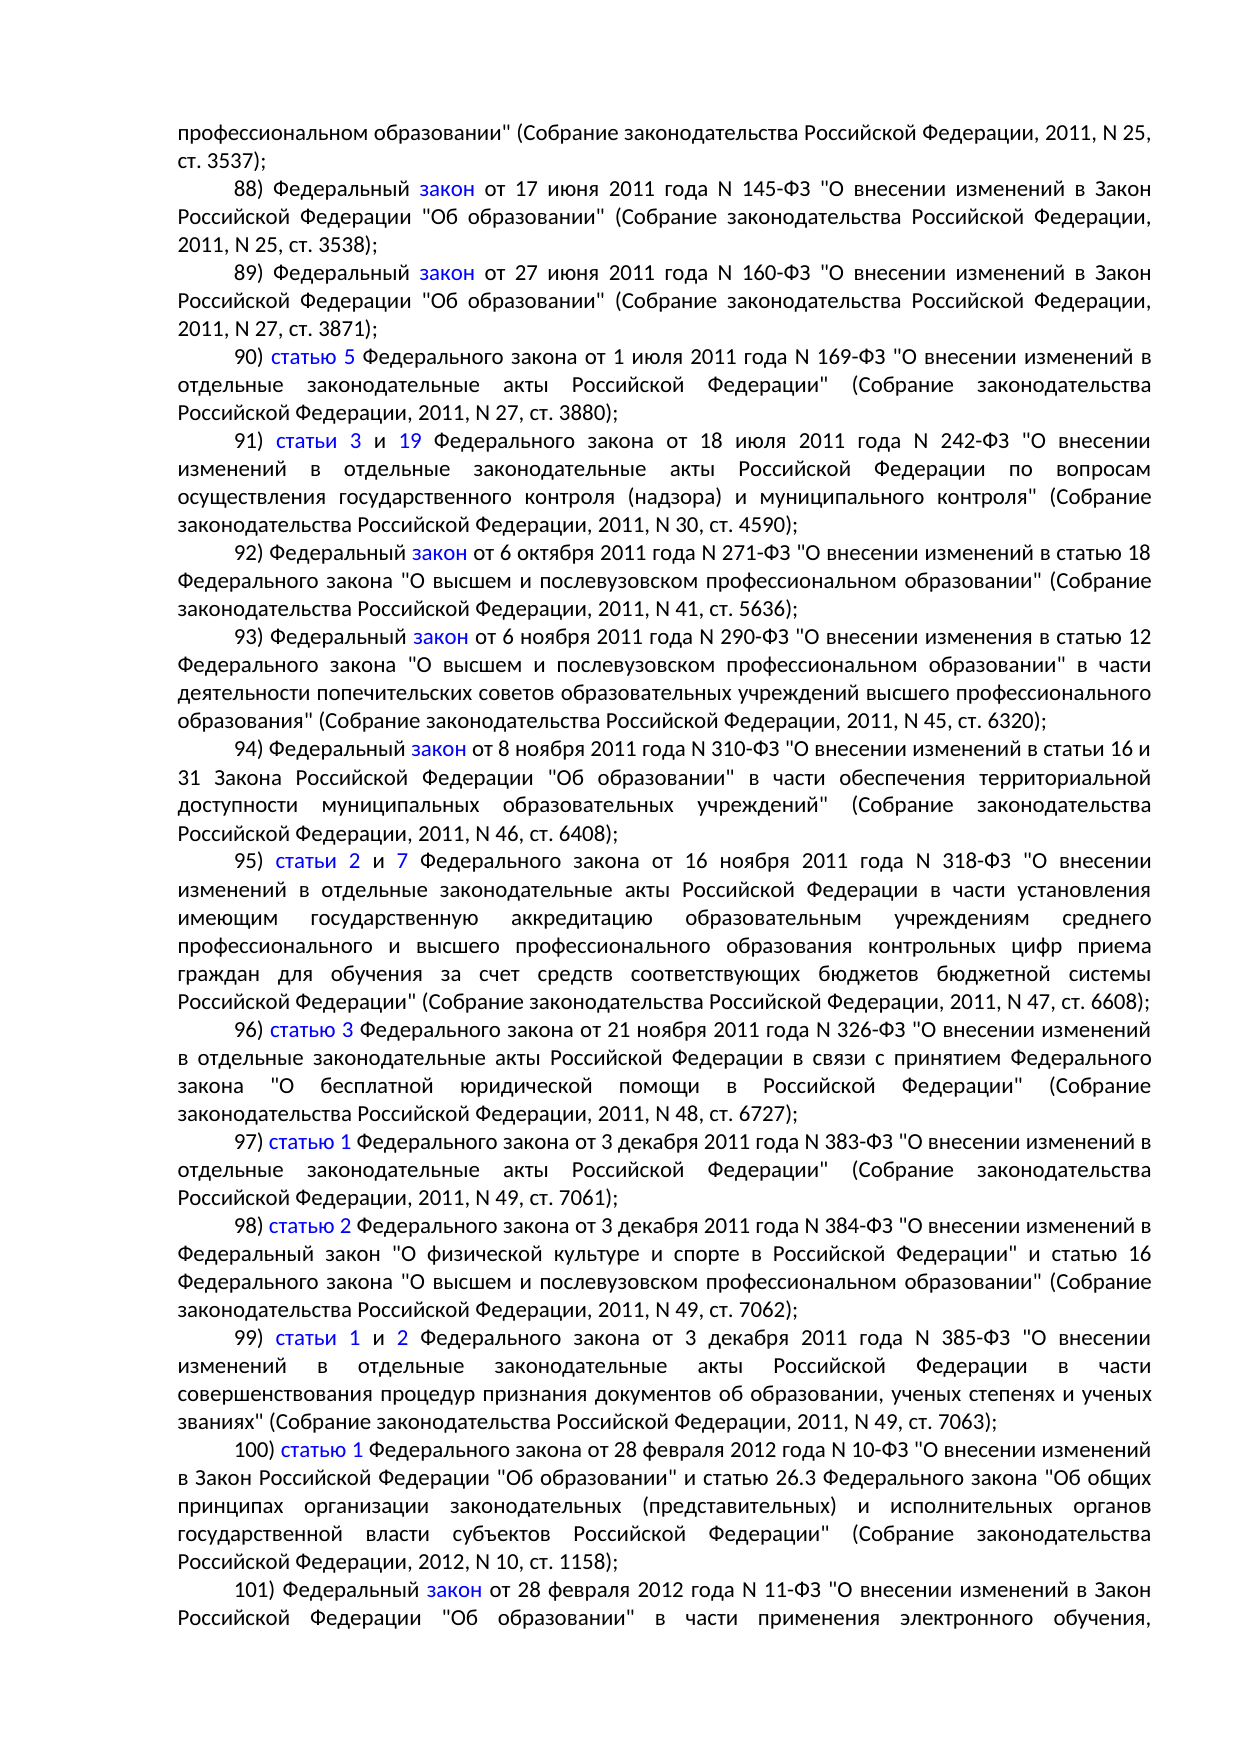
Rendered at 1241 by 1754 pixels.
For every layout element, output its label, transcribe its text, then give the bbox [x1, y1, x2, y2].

text 89) Федеральный закон от 27 июня 2011 года N 160-ФЗ "О внесении изменений в Закон Российской Федерации "Об образовании" (Собрание законодательства Российской Федерации, 2011, N 27, ст. 3871); [177, 258, 1152, 342]
text 97) статью 1 Федерального закона от 3 декабря 2011 года N 383-ФЗ "О внесении изменений в отдельные законодательные акты Российской Федерации" (Собрание законодательства Российской Федерации, 2011, N 49, ст. 7061); [177, 1127, 1152, 1211]
text 88) Федеральный закон от 17 июня 2011 года N 145-ФЗ "О внесении изменений в Закон Российской Федерации "Об образовании" (Собрание законодательства Российской Федерации, 2011, N 25, ст. 3538); [177, 174, 1152, 258]
text 96) статью 3 Федерального закона от 21 ноября 2011 года N 326-ФЗ "О внесении изменений в отдельные законодательные акты Российской Федерации в связи с принятием Федерального закона "О бесплатной юридической помощи в Российской Федерации" (Собрание законодательства Российской Федерации, 2011, N 48, ст. 6727); [177, 1015, 1152, 1127]
text 98) статью 2 Федерального закона от 3 декабря 2011 года N 384-ФЗ "О внесении изменений в Федеральный закон "О физической культуре и спорте в Российской Федерации" и статью 16 Федерального закона "О высшем и послевузовском профессиональном образовании" (Собрание законодательства Российской Федерации, 2011, N 49, ст. 7062); [177, 1211, 1152, 1323]
text 95) статьи 2 и 7 Федерального закона от 16 ноября 2011 года N 318-ФЗ "О внесении изменений в отдельные законодательные акты Российской Федерации в части установления имеющим государственную аккредитацию образовательным учреждениям среднего профессионального и высшего профессионального образования контрольных цифр приема граждан для обучения за счет средств соответствующих бюджетов бюджетной системы Российской Федерации" (Собрание законодательства Российской Федерации, 2011, N 47, ст. 6608); [177, 847, 1152, 1015]
text 91) статьи 3 и 19 Федерального закона от 18 июля 2011 года N 242-ФЗ "О внесении изменений в отдельные законодательные акты Российской Федерации по вопросам осуществления государственного контроля (надзора) и муниципального контроля" (Собрание законодательства Российской Федерации, 2011, N 30, ст. 4590); [177, 426, 1152, 538]
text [177, 1575, 1152, 1631]
text 100) статью 1 Федерального закона от 28 февраля 2012 года N 10-ФЗ "О внесении изменений в Закон Российской Федерации "Об образовании" и статью 26.3 Федерального закона "Об общих принципах организации законодательных (представительных) и исполнительных органов государственной власти субъектов Российской Федерации" (Собрание законодательства Российской Федерации, 2012, N 10, ст. 1158); [177, 1435, 1152, 1575]
text 90) статью 5 Федерального закона от 1 июля 2011 года N 169-ФЗ "О внесении изменений в отдельные законодательные акты Российской Федерации" (Собрание законодательства Российской Федерации, 2011, N 27, ст. 3880); [177, 342, 1152, 426]
text 92) Федеральный закон от 6 октября 2011 года N 271-ФЗ "О внесении изменений в статью 18 Федерального закона "О высшем и послевузовском профессиональном образовании" (Собрание законодательства Российской Федерации, 2011, N 41, ст. 5636); [177, 538, 1152, 622]
text 94) Федеральный закон от 8 ноября 2011 года N 310-ФЗ "О внесении изменений в статьи 16 и 31 Закона Российской Федерации "Об образовании" в части обеспечения территориальной доступности муниципальных образовательных учреждений" (Собрание законодательства Российской Федерации, 2011, N 46, ст. 6408); [177, 734, 1152, 847]
text 99) статьи 1 и 2 Федерального закона от 3 декабря 2011 года N 385-ФЗ "О внесении изменений в отдельные законодательные акты Российской Федерации в части совершенствования процедур признания документов об образовании, ученых степенях и ученых званиях" (Собрание законодательства Российской Федерации, 2011, N 49, ст. 7063); [177, 1323, 1152, 1435]
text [177, 118, 1152, 174]
text 93) Федеральный закон от 6 ноября 2011 года N 290-ФЗ "О внесении изменения в статью 12 Федерального закона "О высшем и послевузовском профессиональном образовании" в части деятельности попечительских советов образовательных учреждений высшего профессионального образования" (Собрание законодательства Российской Федерации, 2011, N 45, ст. 6320); [177, 622, 1152, 734]
